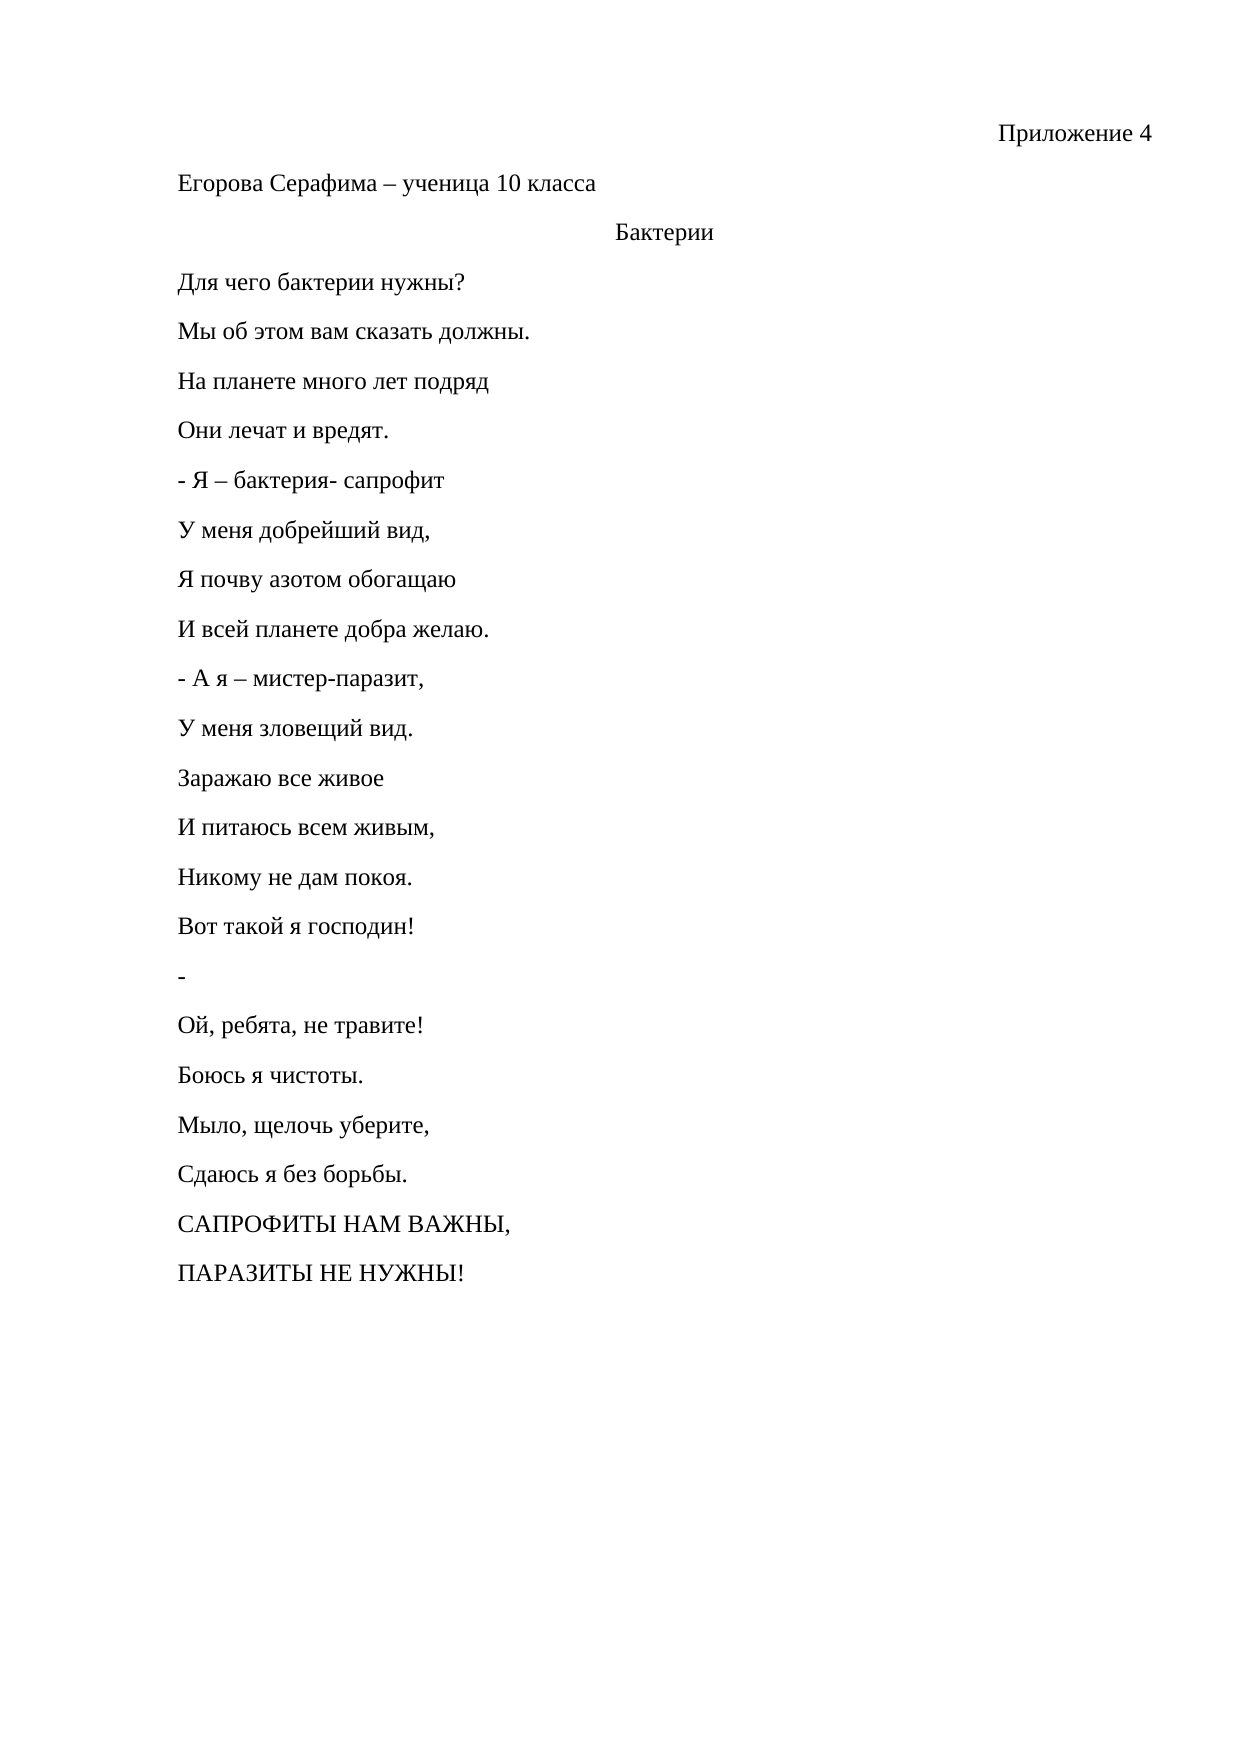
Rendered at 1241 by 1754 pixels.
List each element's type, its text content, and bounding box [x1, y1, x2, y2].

text Егорова Серафима – ученица 10 класса [177, 168, 1152, 196]
text Они лечат и вредят. [177, 416, 1152, 444]
text - А я – мистер-паразит, [177, 663, 1152, 692]
text - [177, 961, 1152, 990]
text На планете много лет подряд [177, 366, 1152, 395]
text Мы об этом вам сказать должны. [177, 316, 1152, 345]
text Ой, ребята, не травите! [177, 1011, 1152, 1039]
text Боюсь я чистоты. [177, 1060, 1152, 1089]
text Для чего бактерии нужны? [177, 267, 1152, 296]
text Сдаюсь я без борьбы. [177, 1159, 1152, 1188]
text САПРОФИТЫ НАМ ВАЖНЫ, [177, 1209, 1152, 1238]
text Заражаю все живое [177, 763, 1152, 791]
text Бактерии [177, 217, 1152, 246]
text ПАРАЗИТЫ НЕ НУЖНЫ! [177, 1258, 1152, 1287]
text Никому не дам покоя. [177, 862, 1152, 891]
text Вот такой я господин! [177, 911, 1152, 940]
text И всей планете добра желаю. [177, 614, 1152, 643]
text У меня добрейший вид, [177, 515, 1152, 543]
text Приложение 4 [177, 118, 1152, 147]
text - Я – бактерия- сапрофит [177, 465, 1152, 494]
text И питаюсь всем живым, [177, 812, 1152, 841]
text У меня зловещий вид. [177, 713, 1152, 742]
text Я почву азотом обогащаю [177, 564, 1152, 593]
text Мыло, щелочь уберите, [177, 1110, 1152, 1138]
